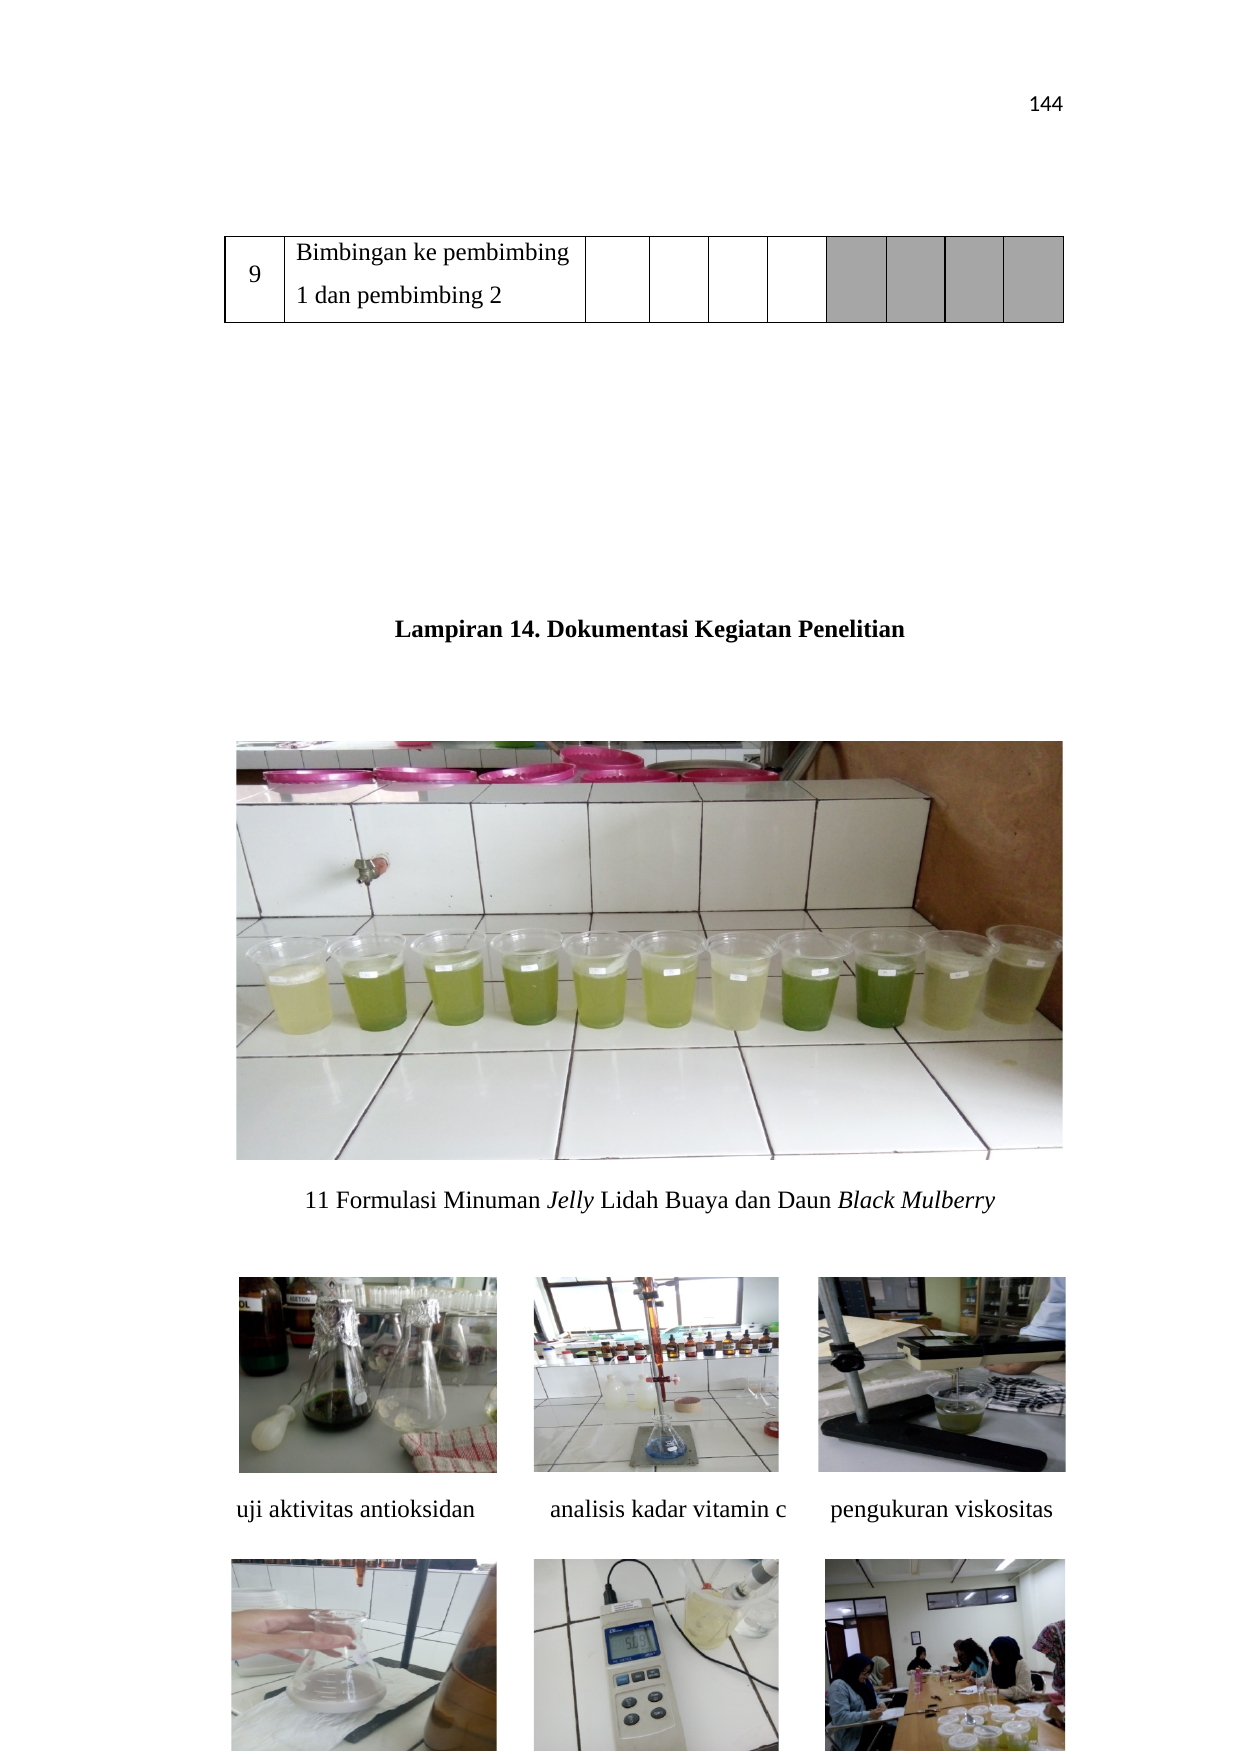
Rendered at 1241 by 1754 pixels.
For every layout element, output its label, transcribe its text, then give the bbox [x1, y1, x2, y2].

picture [818, 1277, 1066, 1472]
text 11 Formulasi Minuman Jelly Lidah Buaya dan Daun Black Mulberry [236, 1185, 1063, 1213]
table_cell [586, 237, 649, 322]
text Lampiran 14. Dokumentasi Kegiatan Penelitian [236, 614, 1063, 642]
text uji aktivitas antioksidan analisis kadar vitamin c pengukuran viskositas [236, 1494, 1137, 1523]
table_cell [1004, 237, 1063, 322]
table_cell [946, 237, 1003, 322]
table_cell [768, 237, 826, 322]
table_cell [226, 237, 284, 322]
picture [239, 1277, 497, 1473]
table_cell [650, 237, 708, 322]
picture [533, 1277, 779, 1472]
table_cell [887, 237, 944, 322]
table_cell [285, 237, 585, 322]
picture [236, 741, 1063, 1160]
picture [825, 1559, 1065, 1751]
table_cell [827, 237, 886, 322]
picture [231, 1559, 497, 1751]
picture [533, 1559, 779, 1751]
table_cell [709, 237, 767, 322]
